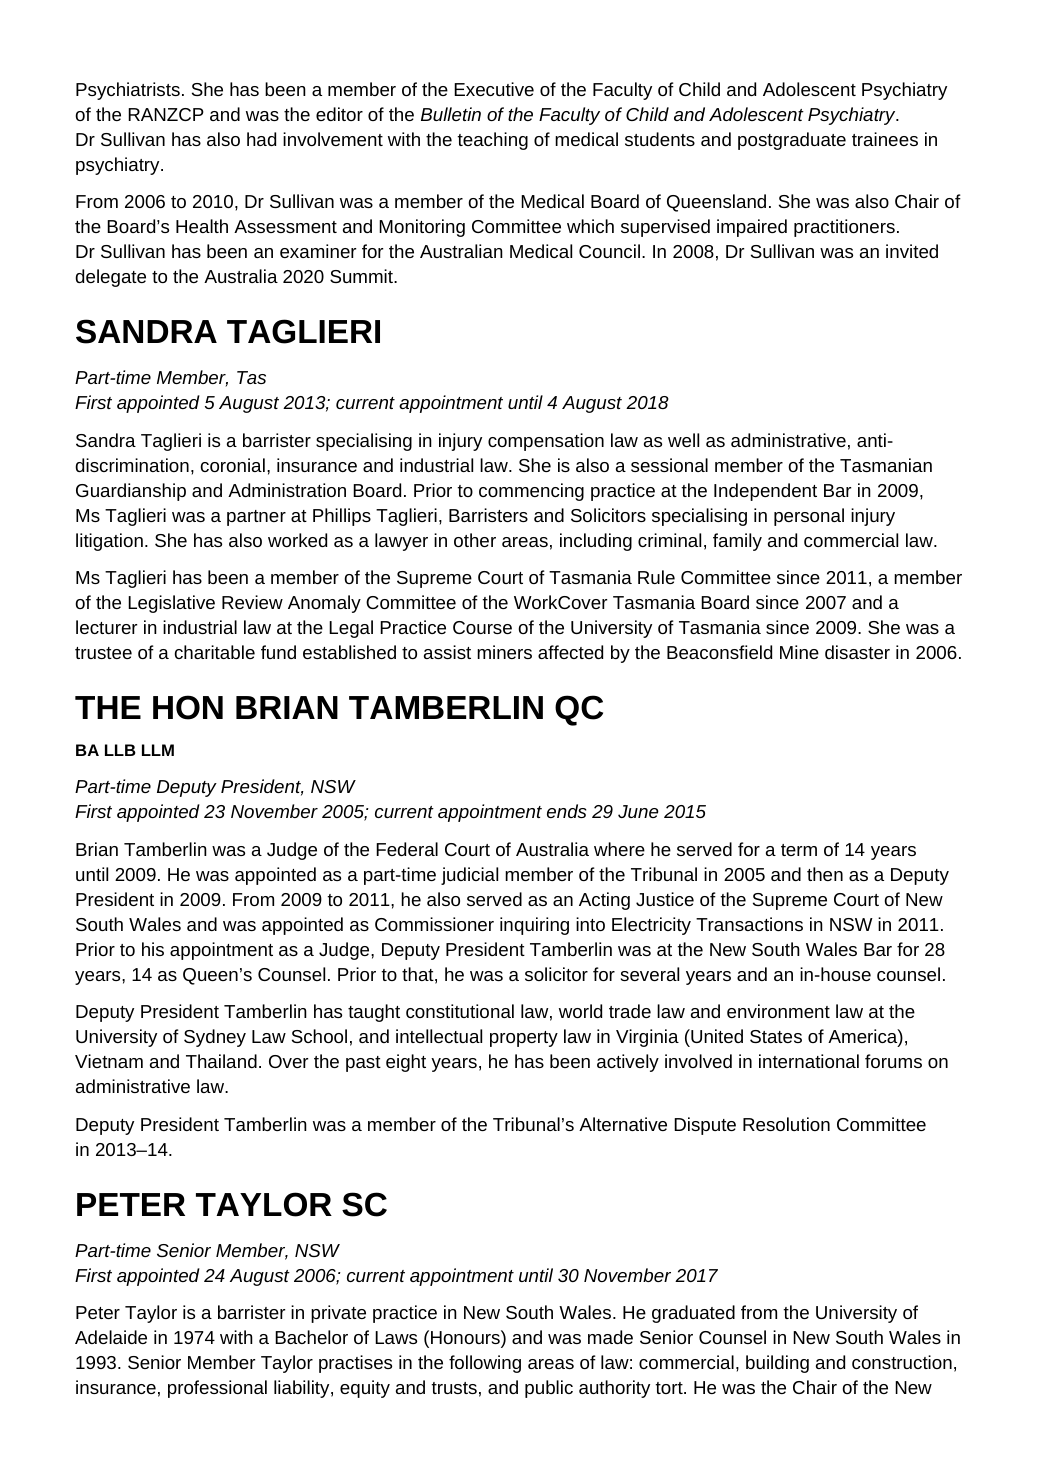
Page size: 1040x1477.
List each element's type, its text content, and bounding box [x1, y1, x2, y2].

text Deputy President Tamberlin was a member of the Tribunal’s Alternative Dispute Resolution Committee in 2013–14. [75, 1110, 964, 1160]
text Part-time Member, Tas First appointed 5 August 2013; current appointment until 4 August 2018 [75, 363, 964, 413]
subtitle SANDRA TAGLIERI [75, 312, 964, 351]
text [75, 1299, 964, 1399]
text Ms Taglieri has been a member of the Supreme Court of Tasmania Rule Committee since 2011, a member of the Legislative Review Anomaly Committee of the WorkCover Tasmania Board since 2007 and a lecturer in industrial law at the Legal Practice Course of the University of Tasmania since 2009. She was a trustee of a charitable fund established to assist miners affected by the Beaconsfield Mine disaster in 2006. [75, 563, 964, 663]
subtitle PETER TAYLOR SC [75, 1185, 964, 1224]
text Brian Tamberlin was a Judge of the Federal Court of Australia where he served for a term of 14 years until 2009. He was appointed as a part-time judicial member of the Tribunal in 2005 and then as a Deputy President in 2009. From 2009 to 2011, he also served as an Acting Justice of the Supreme Court of New South Wales and was appointed as Commissioner inquiring into Electricity Transactions in NSW in 2011. Prior to his appointment as a Judge, Deputy President Tamberlin was at the New South Wales Bar for 28 years, 14 as Queen’s Counsel. Prior to that, he was a solicitor for several years and an in-house counsel. [75, 835, 964, 985]
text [75, 75, 964, 175]
text Deputy President Tamberlin has taught constitutional law, world trade law and environment law at the University of Sydney Law School, and intellectual property law in Virginia (United States of America), Vietnam and Thailand. Over the past eight years, he has been actively involved in international forums on administrative law. [75, 998, 964, 1098]
text Part-time Deputy President, NSW First appointed 23 November 2005; current appointment ends 29 June 2015 [75, 773, 964, 823]
subtitle THE HON BRIAN TAMBERLIN QC [75, 688, 964, 727]
text Part-time Senior Member, NSW First appointed 24 August 2006; current appointment until 30 November 2017 [75, 1236, 964, 1286]
text From 2006 to 2010, Dr Sullivan was a member of the Medical Board of Queensland. She was also Chair of the Board’s Health Assessment and Monitoring Committee which supervised impaired practitioners. Dr Sullivan has been an examiner for the Australian Medical Council. In 2008, Dr Sullivan was an invited delegate to the Australia 2020 Summit. [75, 187, 964, 287]
text Sandra Taglieri is a barrister specialising in injury compensation law as well as administrative, anti-discrimination, coronial, insurance and industrial law. She is also a sessional member of the Tasmanian Guardianship and Administration Board. Prior to commencing practice at the Independent Bar in 2009, Ms Taglieri was a partner at Phillips Taglieri, Barristers and Solicitors specialising in personal injury litigation. She has also worked as a lawyer in other areas, including criminal, family and commercial law. [75, 426, 964, 551]
text BA LLB LLM [75, 739, 964, 760]
